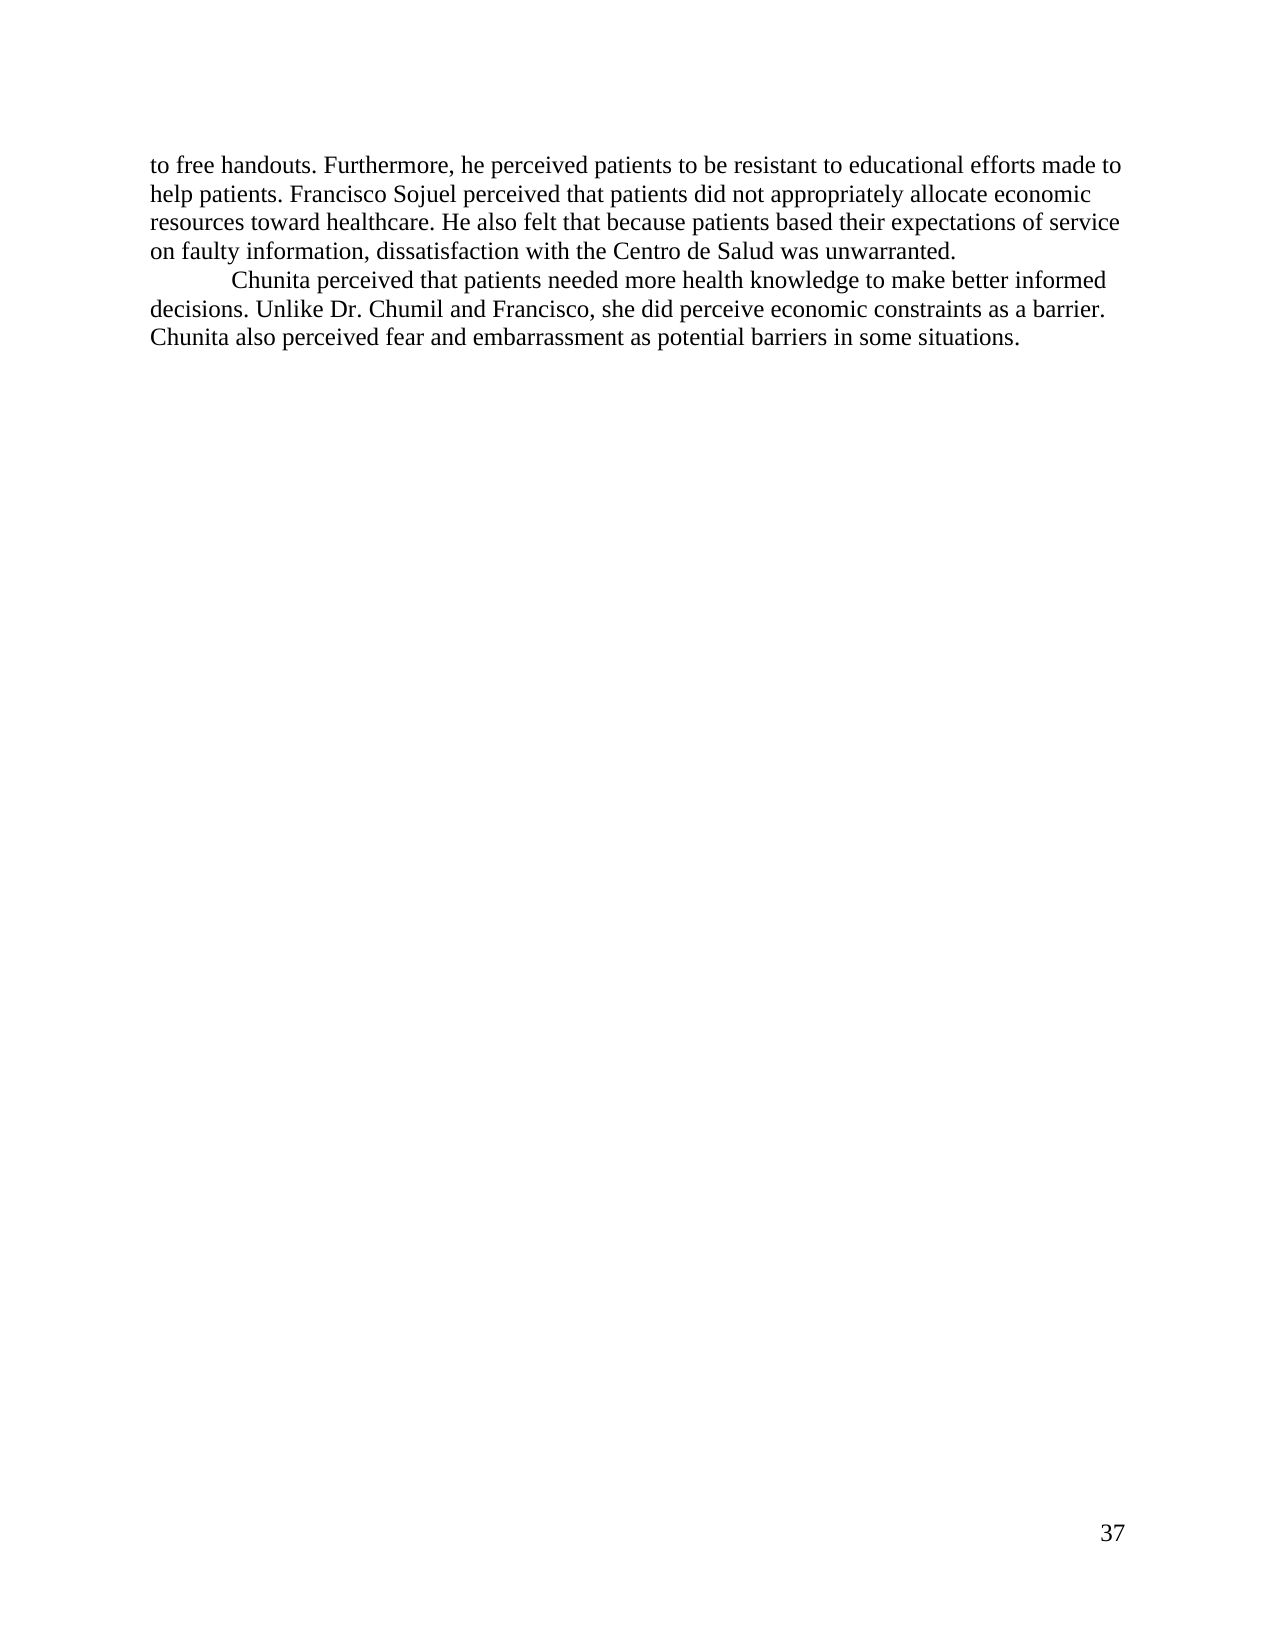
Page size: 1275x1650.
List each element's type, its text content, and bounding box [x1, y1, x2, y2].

text Chunita perceived that patients needed more health knowledge to make better informed decisions. Unlike Dr. Chumil and Francisco, she did perceive economic constraints as a barrier. Chunita also perceived fear and embarrassment as potential barriers in some situations. [150, 265, 1125, 351]
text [150, 150, 1125, 265]
